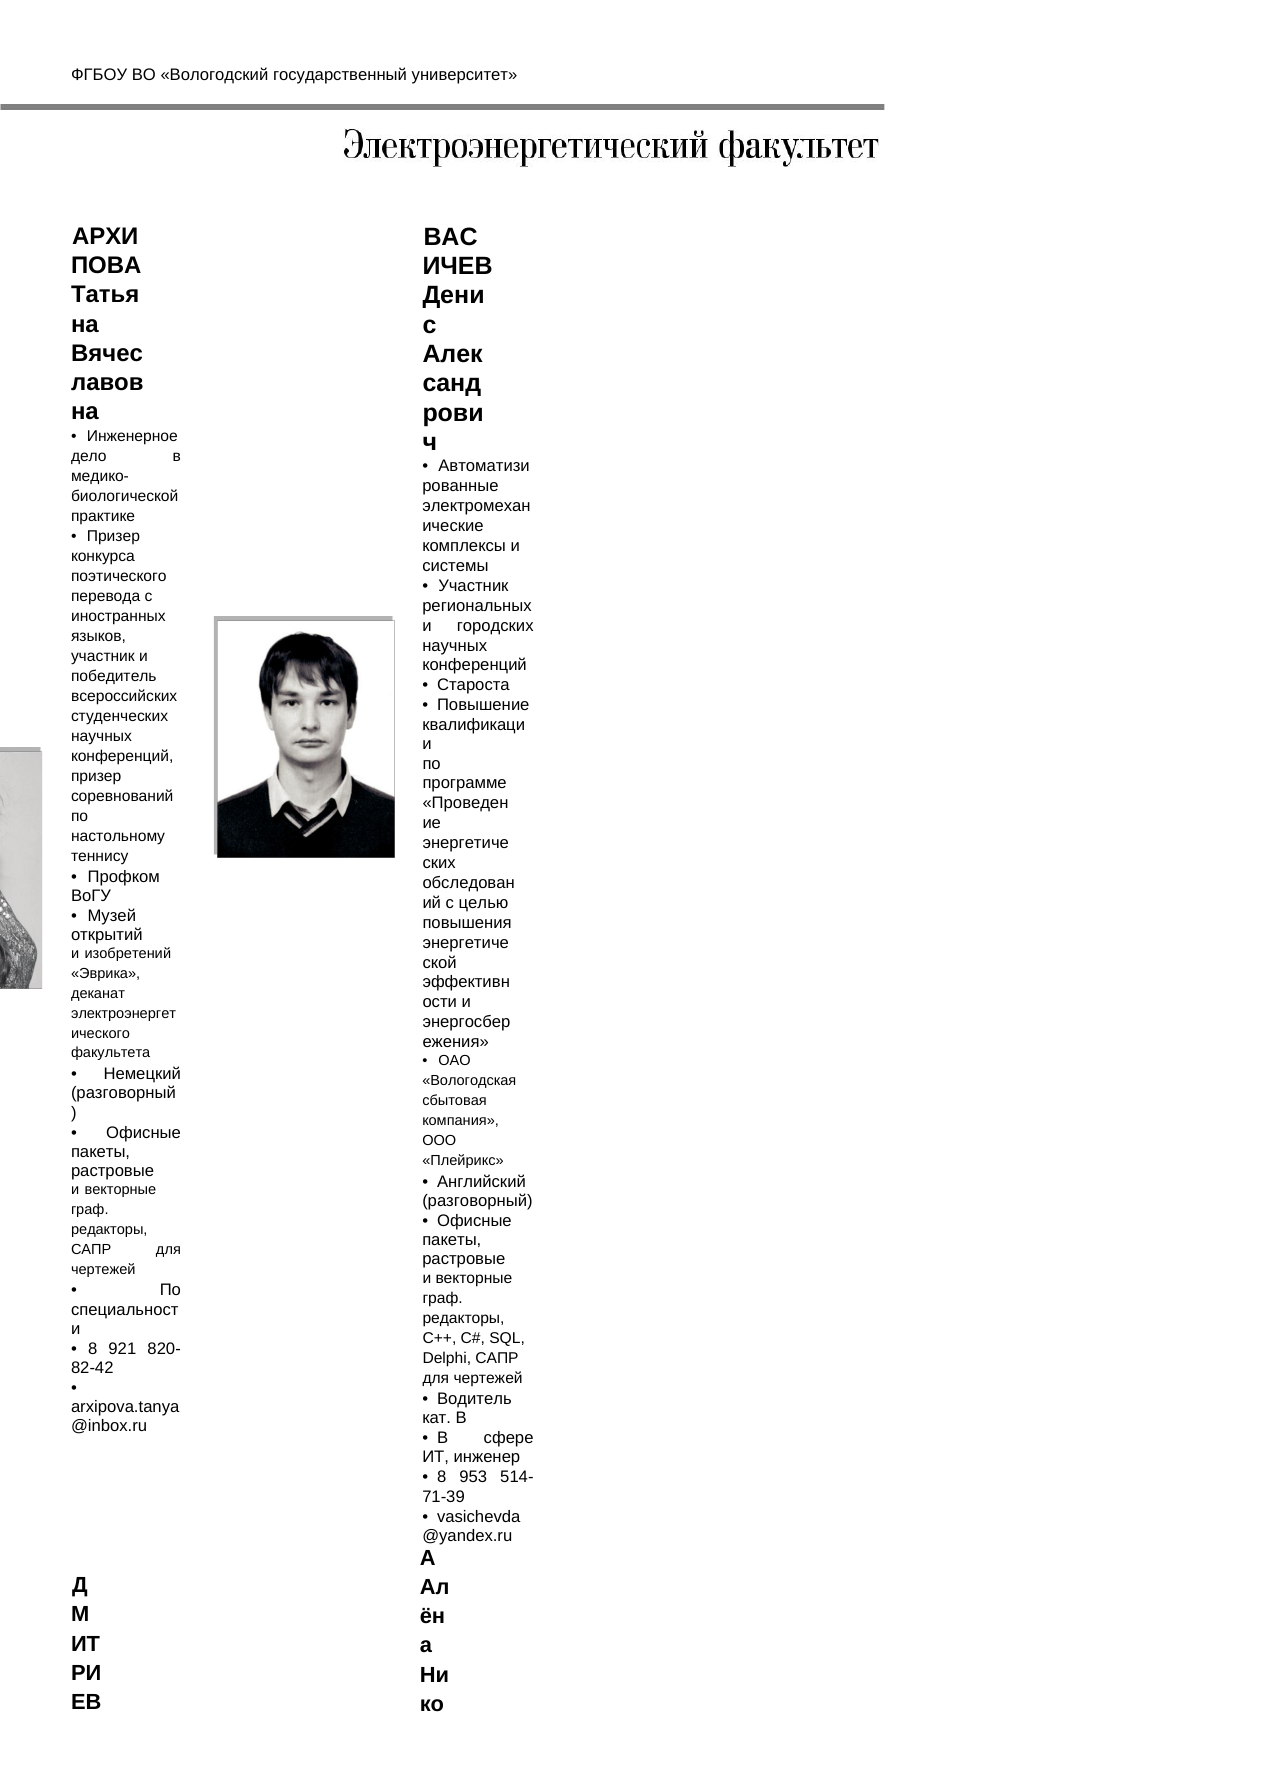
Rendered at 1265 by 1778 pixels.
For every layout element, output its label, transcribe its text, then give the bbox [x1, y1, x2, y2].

list Водитель кат. B [422, 1389, 533, 1427]
picture [213, 616, 395, 858]
list Английский (разговорный) [422, 1171, 533, 1210]
list ОАО «Вологодская сбытовая компания», ООО «Плейрикс» [422, 1052, 533, 1168]
text • Офисные пакеты, растровые [71, 1122, 181, 1180]
text ФГБОУ ВО «Вологодский государственный университет» [71, 65, 533, 84]
list 8 953 514-71-39 [422, 1467, 533, 1506]
text и векторные граф. редакторы, C++, C#, SQL, Delphi, САПР для чертежей [422, 1269, 529, 1387]
list Автоматизированные электромеханические комплексы и системы [422, 456, 533, 575]
list векторные граф. редакторы, САПР для чертежей [71, 1181, 181, 1277]
list В сфере ИТ, инженер [422, 1428, 533, 1466]
list Староста [422, 675, 533, 694]
list vasichevda@yandex.ru [422, 1506, 533, 1545]
list Инженерное дело в медико-биологической практике [71, 426, 181, 524]
list Профком ВоГУ [71, 866, 181, 905]
text ДМИТРИЕВА Алёна Николаевна [419, 1545, 452, 1716]
text АРХИПОВА Татьяна Вячеславовна [71, 222, 145, 424]
list изобретений «Эврика», деканат электроэнергетического факультета [71, 945, 181, 1061]
list Призер конкурса поэтического перевода с иностранных языков, участник и победитель всероссийских студенческих научных конференций, призер соревнований по настольному теннису [71, 526, 181, 864]
text по программе «Проведение энергетических обследований с целью повышения энергетической эффективности и энергосбережения» [422, 753, 517, 1051]
text • Немецкий (разговорный) [71, 1064, 181, 1122]
text • arxipova.tanya@inbox.ru [71, 1378, 181, 1435]
text • 8 921 820-82-42 [71, 1338, 181, 1377]
list Офисные пакеты, растровые [422, 1211, 533, 1268]
list Музей открытий [71, 906, 181, 944]
text ВАСИЧЕВ Денис Александрович [422, 222, 494, 456]
list Повышение квалификации [422, 695, 533, 753]
text • По специальности [71, 1280, 181, 1338]
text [71, 1572, 103, 1714]
picture [0, 747, 43, 989]
picture [0, 104, 885, 110]
list Участник региональных и городских научных конференций [422, 576, 533, 674]
picture [343, 128, 879, 167]
